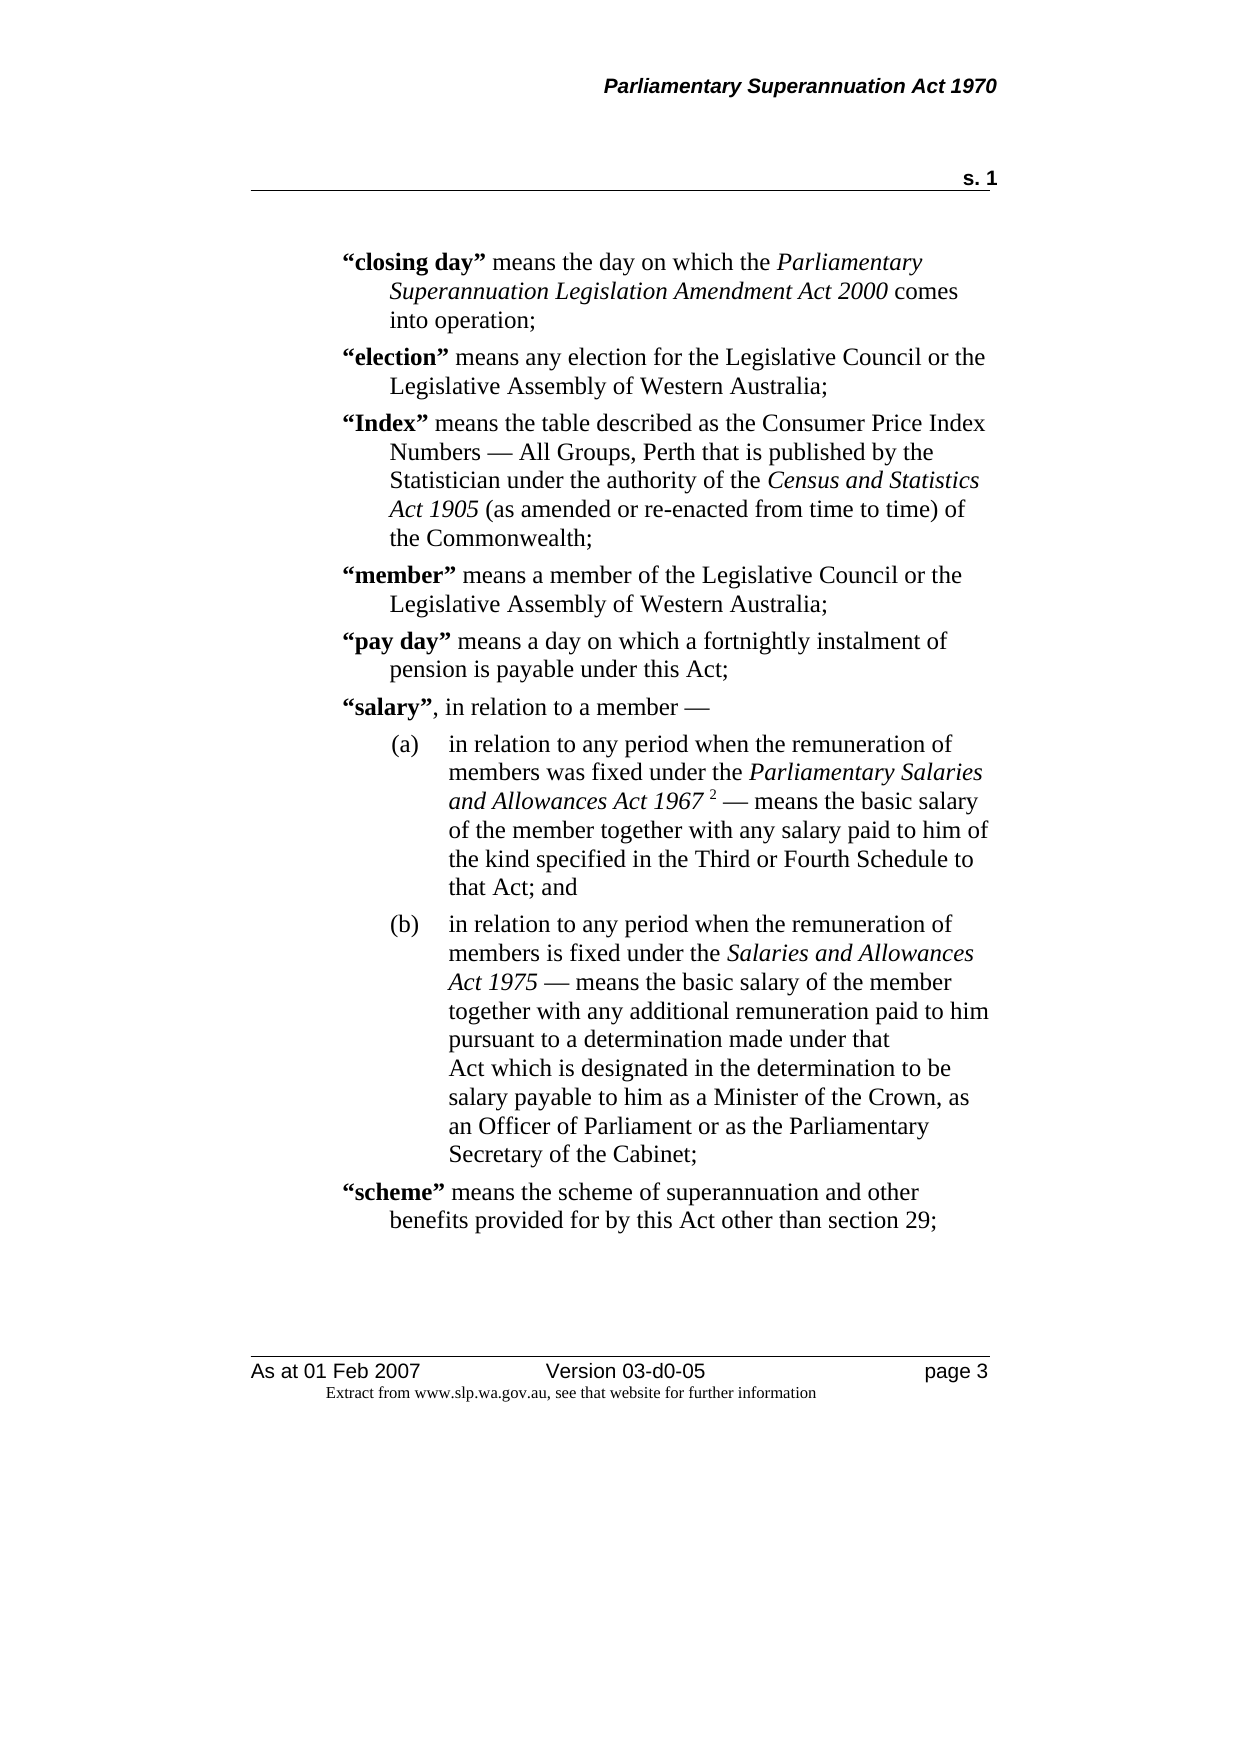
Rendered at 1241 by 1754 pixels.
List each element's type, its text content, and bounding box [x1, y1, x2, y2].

text “election” means any election for the Legislative Council or the Legislative Assembly of Western Australia; [251, 342, 990, 399]
text (b) in relation to any period when the remuneration of members is fixed under the Salaries and Allowances Act 1975 — means the basic salary of the member together with any additional remuneration paid to him pursuant to a determination made under that Act which is designated in the determination to be salary payable to him as a Minister of the Crown, as an Officer of Parliament or as the Parliamentary Secretary of the Cabinet; [251, 909, 990, 1168]
text “Index” means the table described as the Consumer Price Index Numbers — All Groups, Perth that is published by the Statistician under the authority of the Census and Statistics Act 1905 (as amended or re-enacted from time to time) of the Commonwealth; [251, 408, 990, 552]
text (a) in relation to any period when the remuneration of members was fixed under the Parliamentary Salaries and Allowances Act 1967 2 — means the basic salary of the member together with any salary paid to him of the kind specified in the Third or Fourth Schedule to that Act; and [251, 729, 990, 901]
text “member” means a member of the Legislative Council or the Legislative Assembly of Western Australia; [251, 560, 990, 617]
text “scheme” means the scheme of superannuation and other benefits provided for by this Act other than section 29; [251, 1177, 990, 1234]
text “pay day” means a day on which a fortnightly instalment of pension is payable under this Act; [251, 626, 990, 683]
text “closing day” means the day on which the Parliamentary Superannuation Legislation Amendment Act 2000 comes into operation; [251, 247, 990, 334]
text “salary”, in relation to a member — [251, 692, 990, 720]
